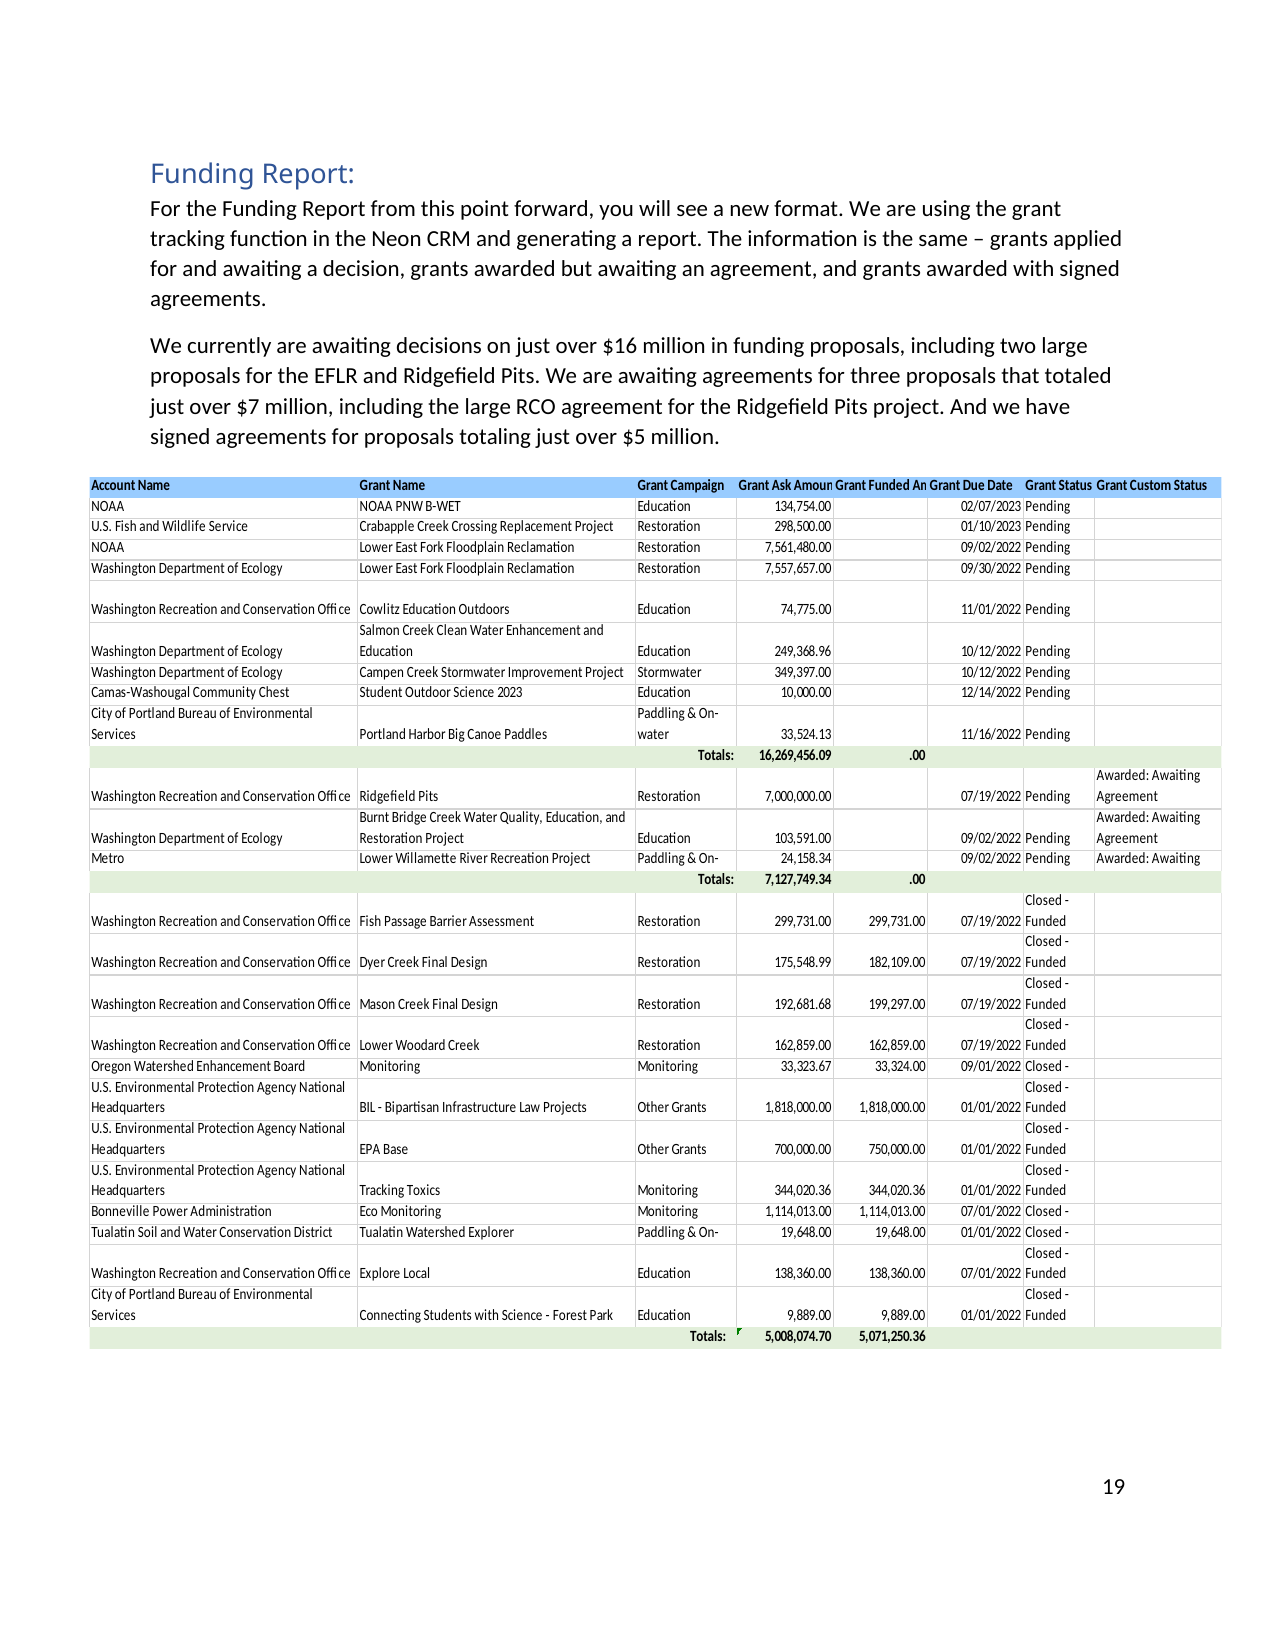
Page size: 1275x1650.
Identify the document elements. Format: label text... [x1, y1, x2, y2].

text For the Funding Report from this point forward, you will see a new format. We are using the grant tracking function in the Neon CRM and generating a report. The information is the same – grants applied for and awaiting a decision, grants awarded but awaiting an agreement, and grants awarded with signed agreements. [150, 194, 1125, 313]
text We currently are awaiting decisions on just over $16 million in funding proposals, including two large proposals for the EFLR and Ridgefield Pits. We are awaiting agreements for three proposals that totaled just over $7 million, including the large RCO agreement for the Ridgefield Pits project. And we have signed agreements for proposals totaling just over $5 million. [150, 331, 1125, 450]
text Funding Report: [150, 154, 1125, 191]
